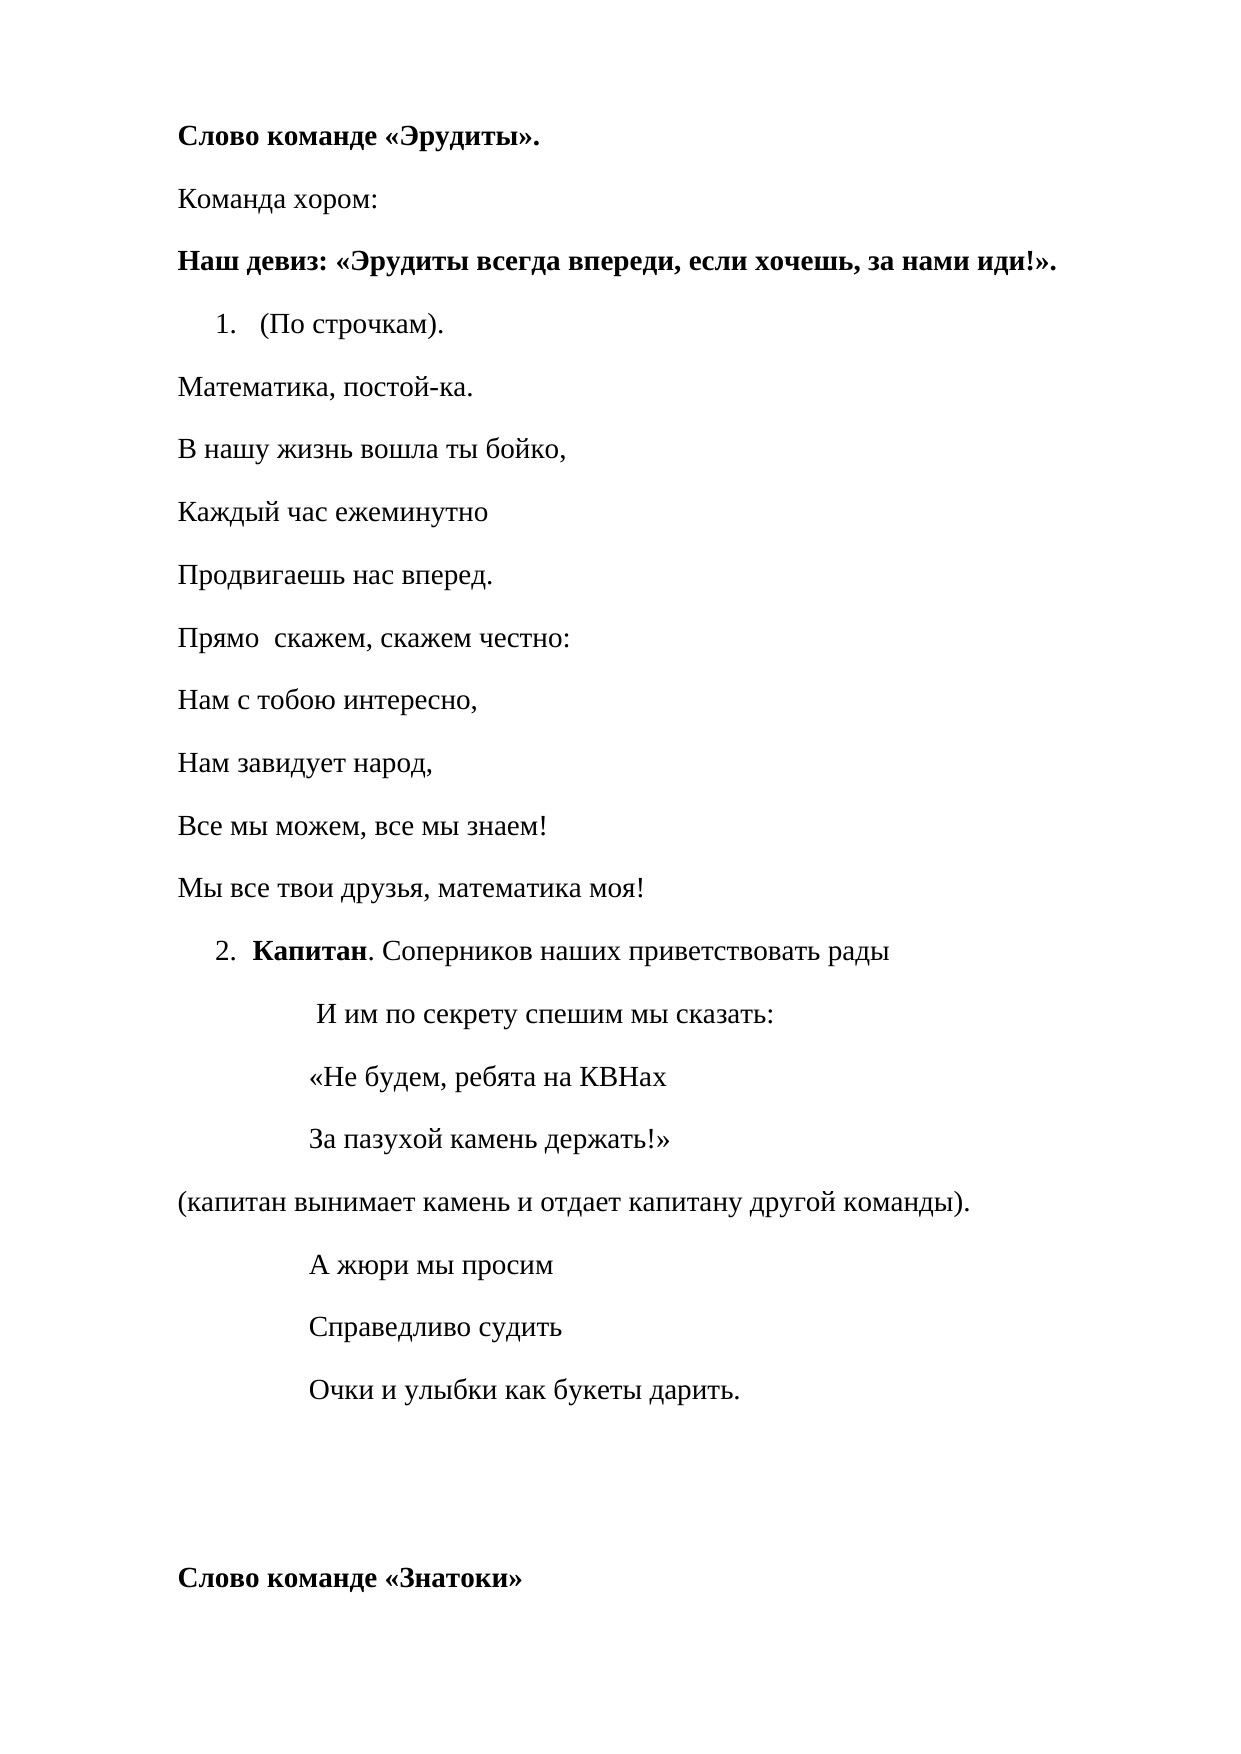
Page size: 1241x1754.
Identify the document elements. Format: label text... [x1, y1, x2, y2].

text А жюри мы просим [177, 1247, 1152, 1280]
text Продвигаешь нас вперед. [177, 557, 1152, 591]
text Мы все твои друзья, математика моя! [177, 871, 1152, 904]
text Прямо скажем, скажем честно: [177, 620, 1152, 653]
text (капитан вынимает камень и отдает капитану другой команды). [177, 1184, 1152, 1218]
list (По строчкам). [215, 306, 1152, 340]
text Каждый час ежеминутно [177, 494, 1152, 528]
text Очки и улыбки как букеты дарить. [177, 1372, 1152, 1406]
text Нам с тобою интересно, [177, 682, 1152, 716]
text В нашу жизнь вошла ты бойко, [177, 432, 1152, 465]
text Команда хором: [177, 181, 1152, 214]
text Все мы можем, все мы знаем! [177, 808, 1152, 841]
text «Не будем, ребята на КВНах [177, 1059, 1152, 1092]
text Нам завидует народ, [177, 745, 1152, 779]
text За пазухой камень держать!» [177, 1121, 1152, 1155]
text Слово команде «Знатоки» [177, 1560, 1152, 1594]
list Капитан. Соперников наших приветствовать рады [215, 933, 1152, 967]
text И им по секрету спешим мы сказать: [177, 996, 1152, 1029]
text Справедливо судить [177, 1309, 1152, 1343]
text Слово команде «Эрудиты». [177, 118, 1152, 152]
text Наш девиз: «Эрудиты всегда впереди, если хочешь, за нами иди!». [177, 243, 1152, 277]
text Математика, постой-ка. [177, 369, 1152, 402]
